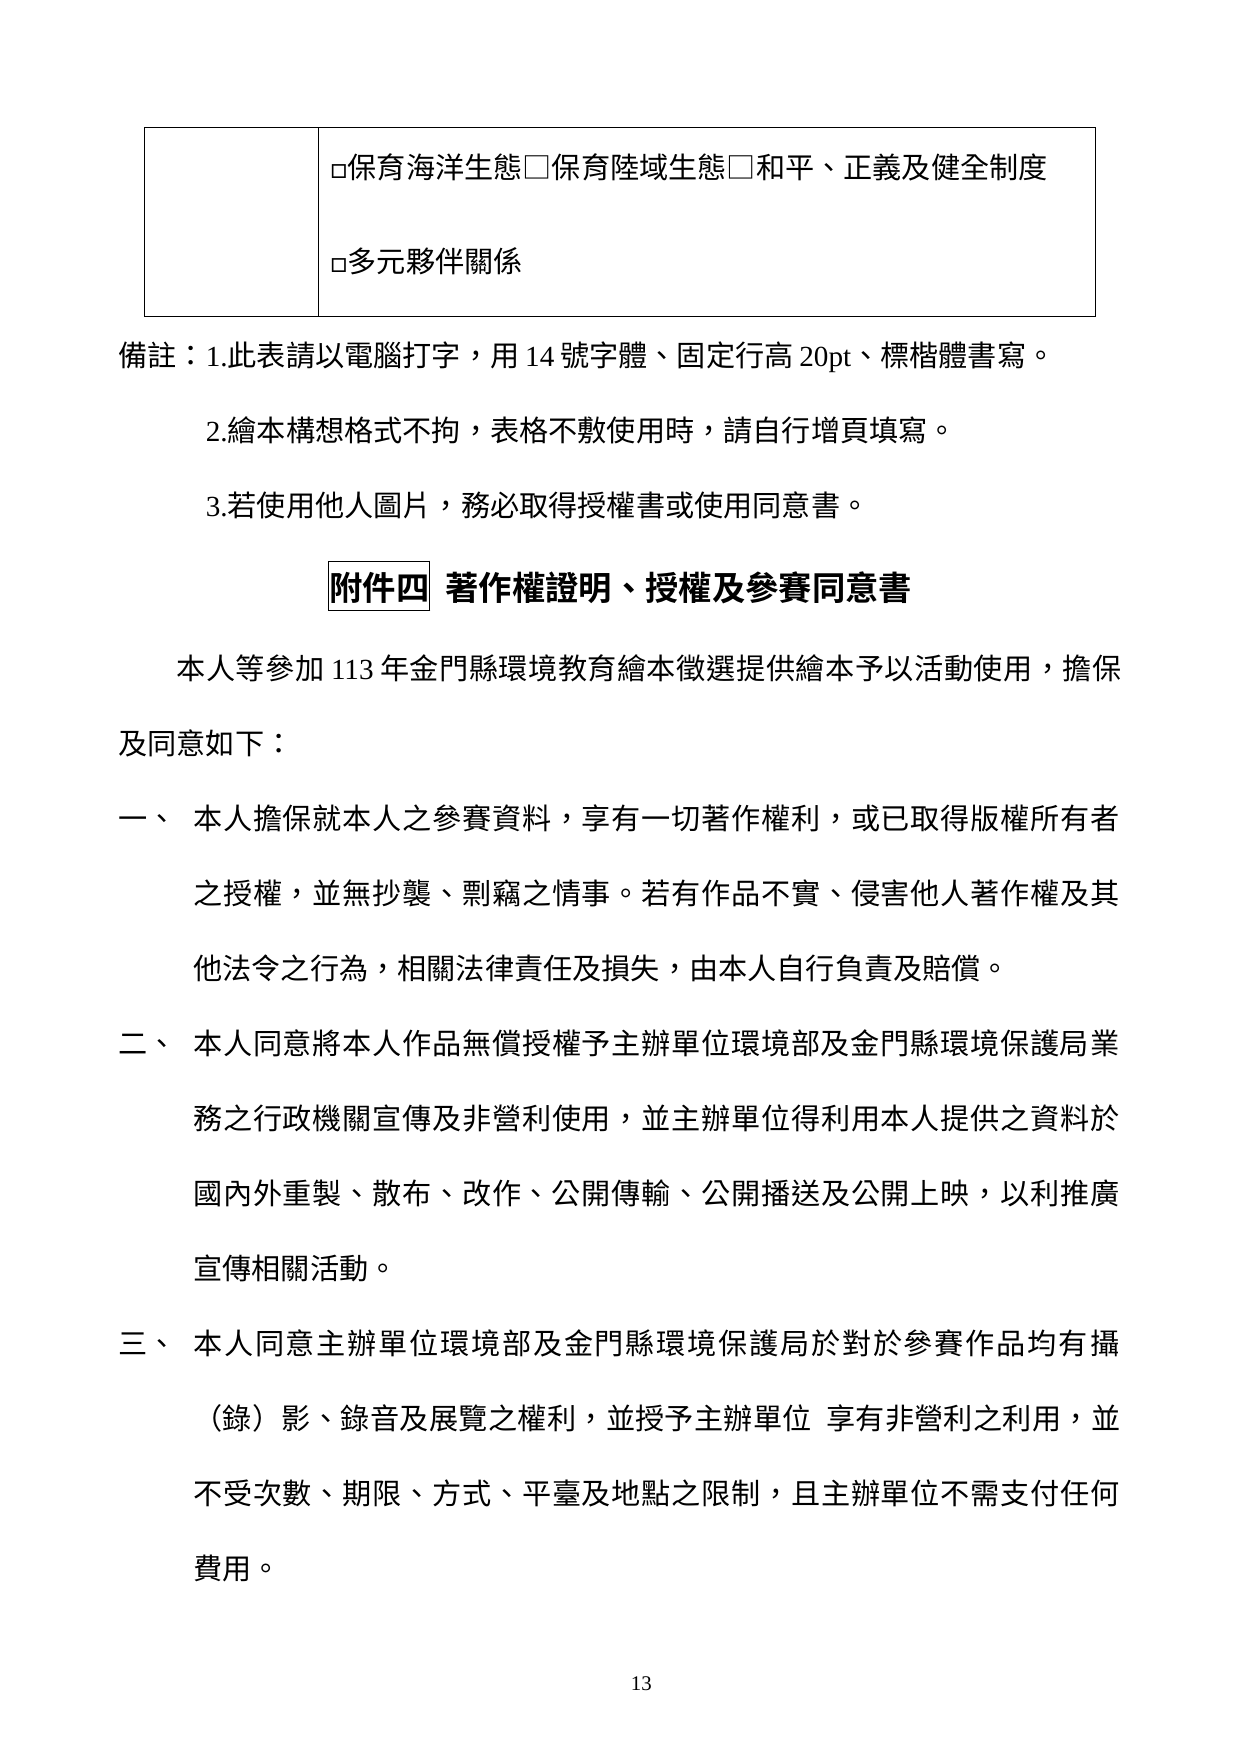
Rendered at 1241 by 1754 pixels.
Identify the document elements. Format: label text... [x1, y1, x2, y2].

text 備註：1.此表請以電腦打字，用14號字體、固定行高20pt、標楷體書寫。 [118, 317, 1122, 392]
text 3.若使用他人圖片，務必取得授權書或使用同意書。 [118, 467, 1122, 542]
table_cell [145, 128, 318, 316]
text 附件四 著作權證明、授權及參賽同意書 [430, 560, 1122, 610]
text 2.繪本構想格式不拘，表格不敷使用時，請自行增頁填寫。 [118, 392, 1122, 467]
list 本人同意將本人作品無償授權予主辦單位環境部及金門縣環境保護局業務之行政機關宣傳及非營利使用，並主辦單位得利用本人提供之資料於國內外重製、散布、改作、公開傳輸、公開播送及公開上映，以利推廣宣傳相關活動。 [118, 1004, 1122, 1304]
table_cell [319, 128, 1095, 316]
list 本人擔保就本人之參賽資料，享有一切著作權利，或已取得版權所有者之授權，並無抄襲、剽竊之情事。若有作品不實、侵害他人著作權及其他法令之行為，相關法律責任及損失，由本人自行負責及賠償。 [118, 779, 1122, 1004]
list 本人同意主辦單位環境部及金門縣環境保護局於對於參賽作品均有攝（錄）影、錄音及展覽之權利，並授予主辦單位 享有非營利之利用，並不受次數、期限、方式、平臺及地點之限制，且主辦單位不需支付任何費用。 [118, 1304, 1122, 1604]
text 本人等參加113年金門縣環境教育繪本徵選提供繪本予以活動使用，擔保及同意如下： [118, 629, 1122, 779]
text 附件四 著作權證明、授權及參賽同意書 [118, 560, 429, 610]
